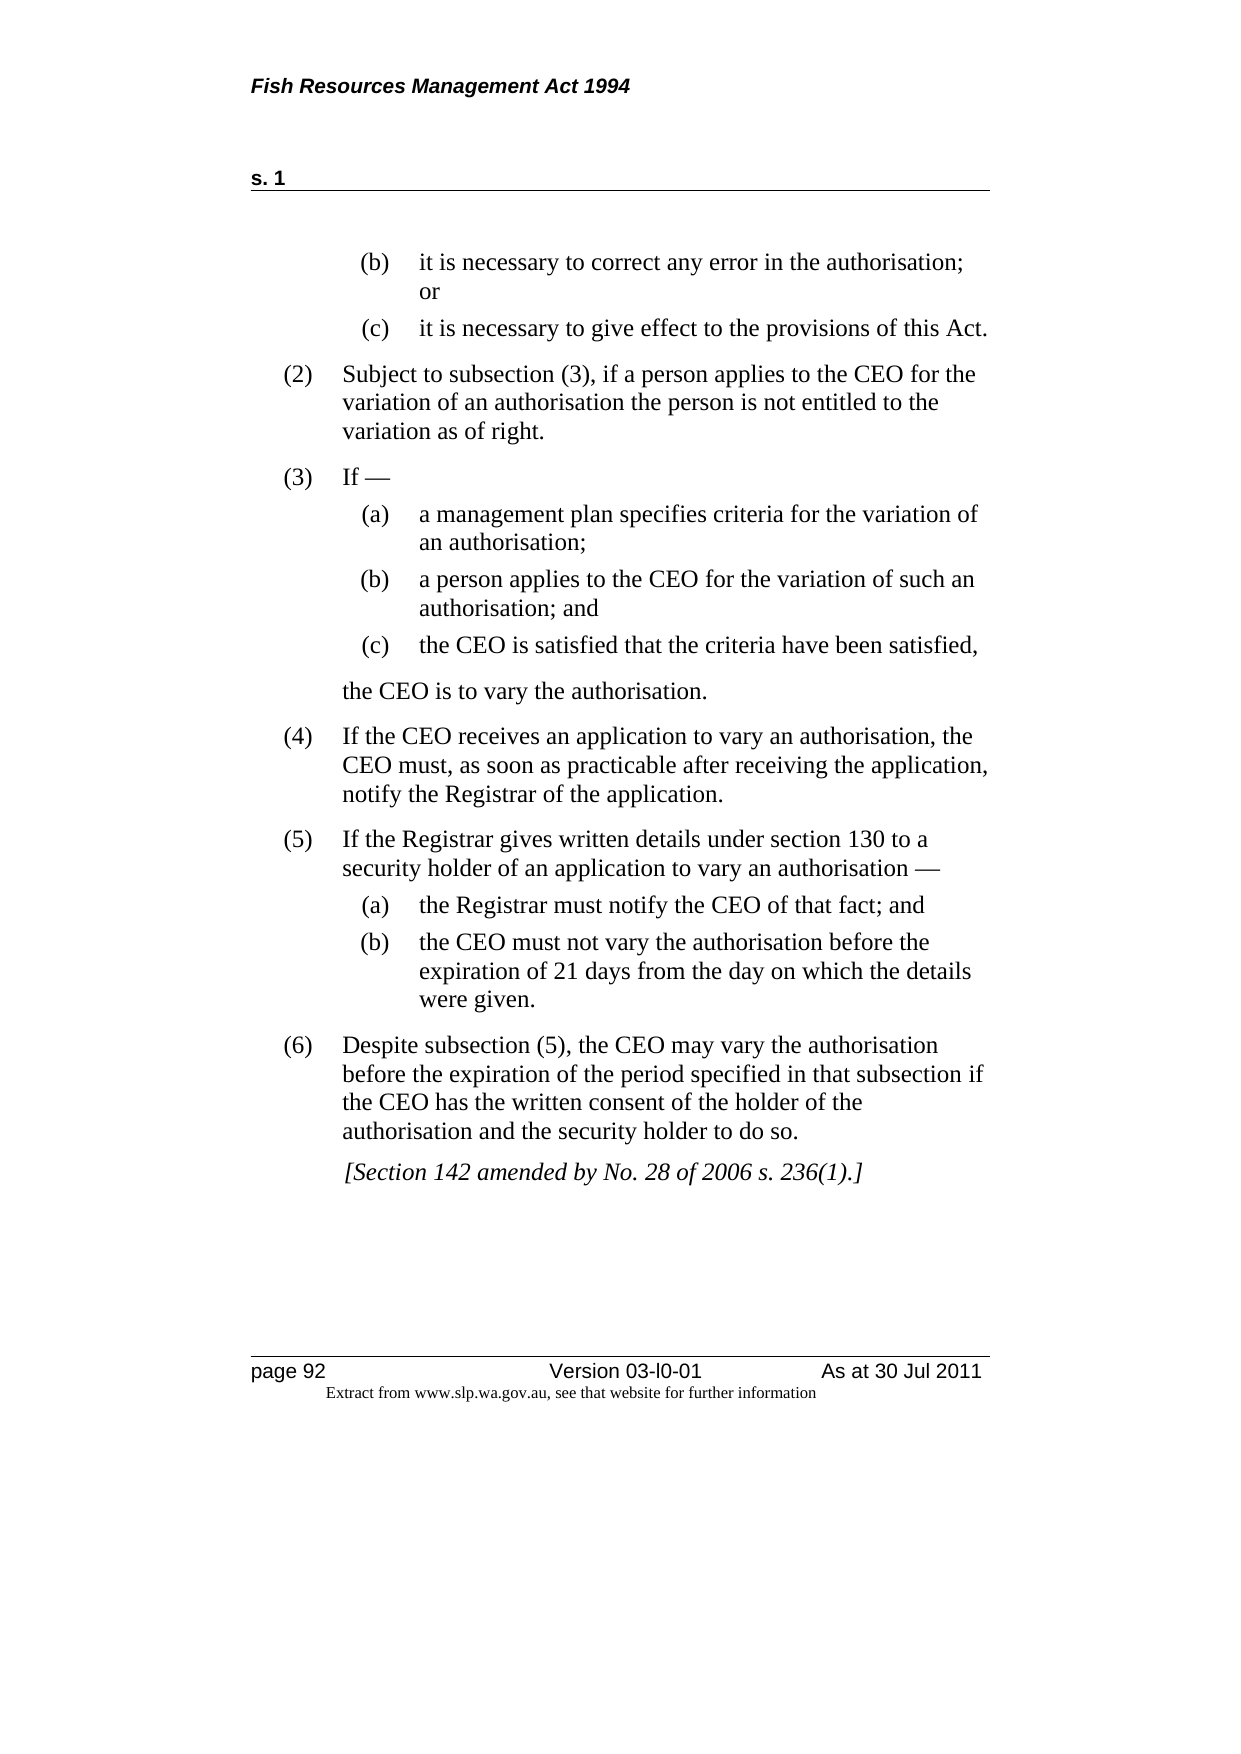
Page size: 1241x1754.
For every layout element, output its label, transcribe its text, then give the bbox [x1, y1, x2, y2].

text [Section 142 amended by No. 28 of 2006 s. 236(1).] [251, 1157, 990, 1186]
text (2) Subject to subsection (3), if a person applies to the CEO for the variation of an authorisation the person is not entitled to the variation as of right. [251, 359, 990, 445]
text (a) a management plan specifies criteria for the variation of an authorisation; [251, 499, 990, 556]
text (a) the Registrar must notify the CEO of that fact; and [251, 890, 990, 919]
text (3) If — [251, 462, 990, 490]
text (4) If the CEO receives an application to vary an authorisation, the CEO must, as soon as practicable after receiving the application, notify the Registrar of the application. [251, 721, 990, 807]
text (c) the CEO is satisfied that the criteria have been satisfied, [251, 630, 990, 659]
text the CEO is to vary the authorisation. [251, 676, 990, 704]
text (5) If the Registrar gives written details under section 130 to a security holder of an application to vary an authorisation — [251, 824, 990, 882]
text (c) it is necessary to give effect to the provisions of this Act. [251, 313, 990, 342]
text (b) it is necessary to correct any error in the authorisation; or [251, 247, 990, 305]
text (6) Despite subsection (5), the CEO may vary the authorisation before the expiration of the period specified in that subsection if the CEO has the written consent of the holder of the authorisation and the security holder to do so. [251, 1030, 990, 1145]
text (b) a person applies to the CEO for the variation of such an authorisation; and [251, 564, 990, 622]
text (b) the CEO must not vary the authorisation before the expiration of 21 days from the day on which the details were given. [251, 927, 990, 1013]
